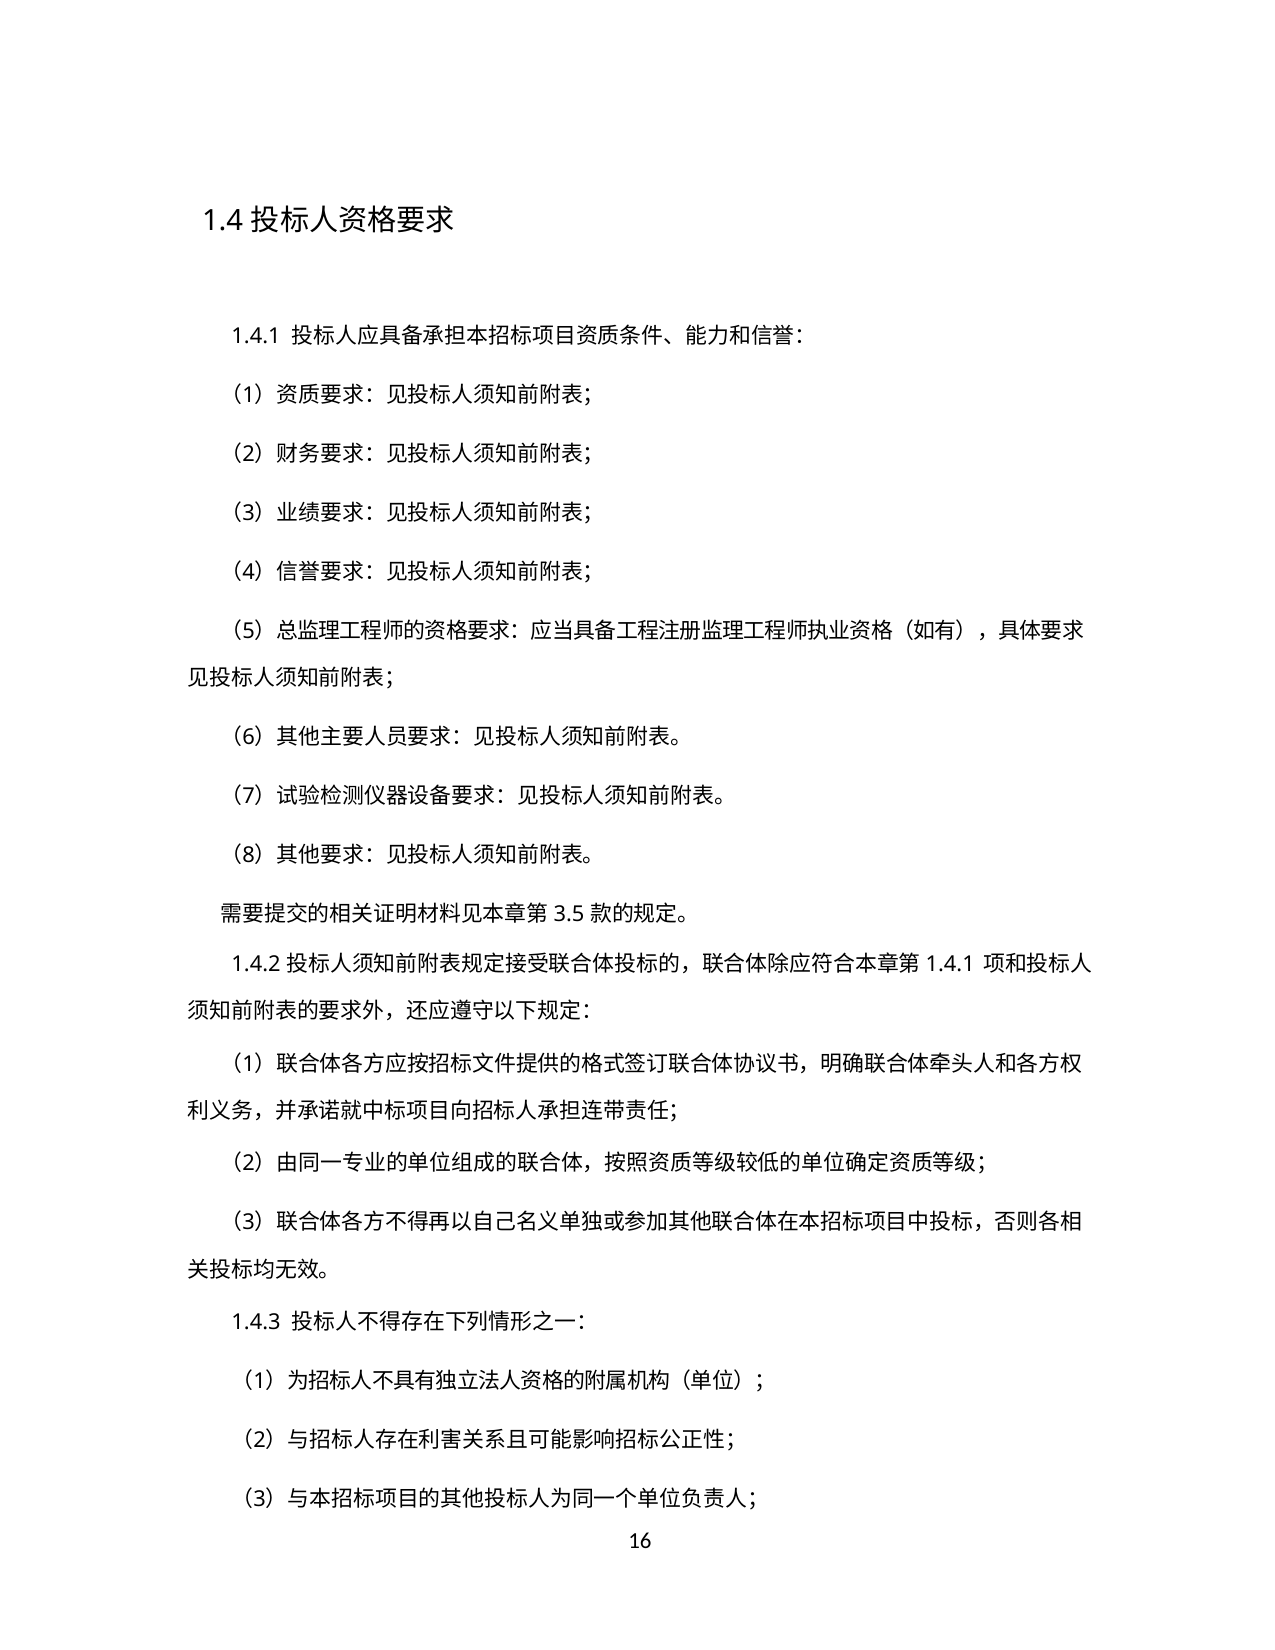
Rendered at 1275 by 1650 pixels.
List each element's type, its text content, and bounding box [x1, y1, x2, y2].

text （3）业绩要求：见投标人须知前附表； [220, 495, 1088, 527]
text 需要提交的相关证明材料见本章第 3.5 款的规定。 [220, 896, 878, 927]
text （5）总监理工程师的资格要求：应当具备工程注册监理工程师执业资格（如有），具体要求 见投标人须知前附表； [187, 613, 1088, 692]
text 1.4.2 投标人须知前附表规定接受联合体投标的，联合体除应符合本章第 1.4.1 项和投标人 须知前附表的要求外，还应遵守以下规定： [187, 946, 1100, 1025]
subtitle 1.4 投标人资格要求 [202, 197, 1088, 239]
text （6）其他主要人员要求：见投标人须知前附表。 [187, 719, 1088, 751]
text （3）联合体各方不得再以自己名义单独或参加其他联合体在本招标项目中投标，否则各相 关投标均无效。 [187, 1204, 1088, 1283]
text 1.4.1 投标人应具备承担本招标项目资质条件、能力和信誉： [231, 318, 1088, 350]
text （4）信誉要求：见投标人须知前附表； [220, 554, 1088, 586]
text （1）资质要求：见投标人须知前附表； [220, 377, 1088, 409]
text （1）为招标人不具有独立法人资格的附属机构（单位）； [231, 1363, 1088, 1395]
text （2）财务要求：见投标人须知前附表； [220, 436, 1088, 468]
text （8）其他要求：见投标人须知前附表。 [220, 837, 878, 869]
text （1）联合体各方应按招标文件提供的格式签订联合体协议书，明确联合体牵头人和各方权利义务，并承诺就中标项目向招标人承担连带责任； [187, 1046, 1088, 1125]
text （7）试验检测仪器设备要求：见投标人须知前附表。 [220, 778, 1088, 810]
text （3）与本招标项目的其他投标人为同一个单位负责人； [231, 1481, 1088, 1512]
text （2）由同一专业的单位组成的联合体，按照资质等级较低的单位确定资质等级； [220, 1145, 1088, 1177]
text （2）与招标人存在利害关系且可能影响招标公正性； [231, 1422, 1088, 1454]
text 1.4.3 投标人不得存在下列情形之一： [231, 1304, 1088, 1336]
